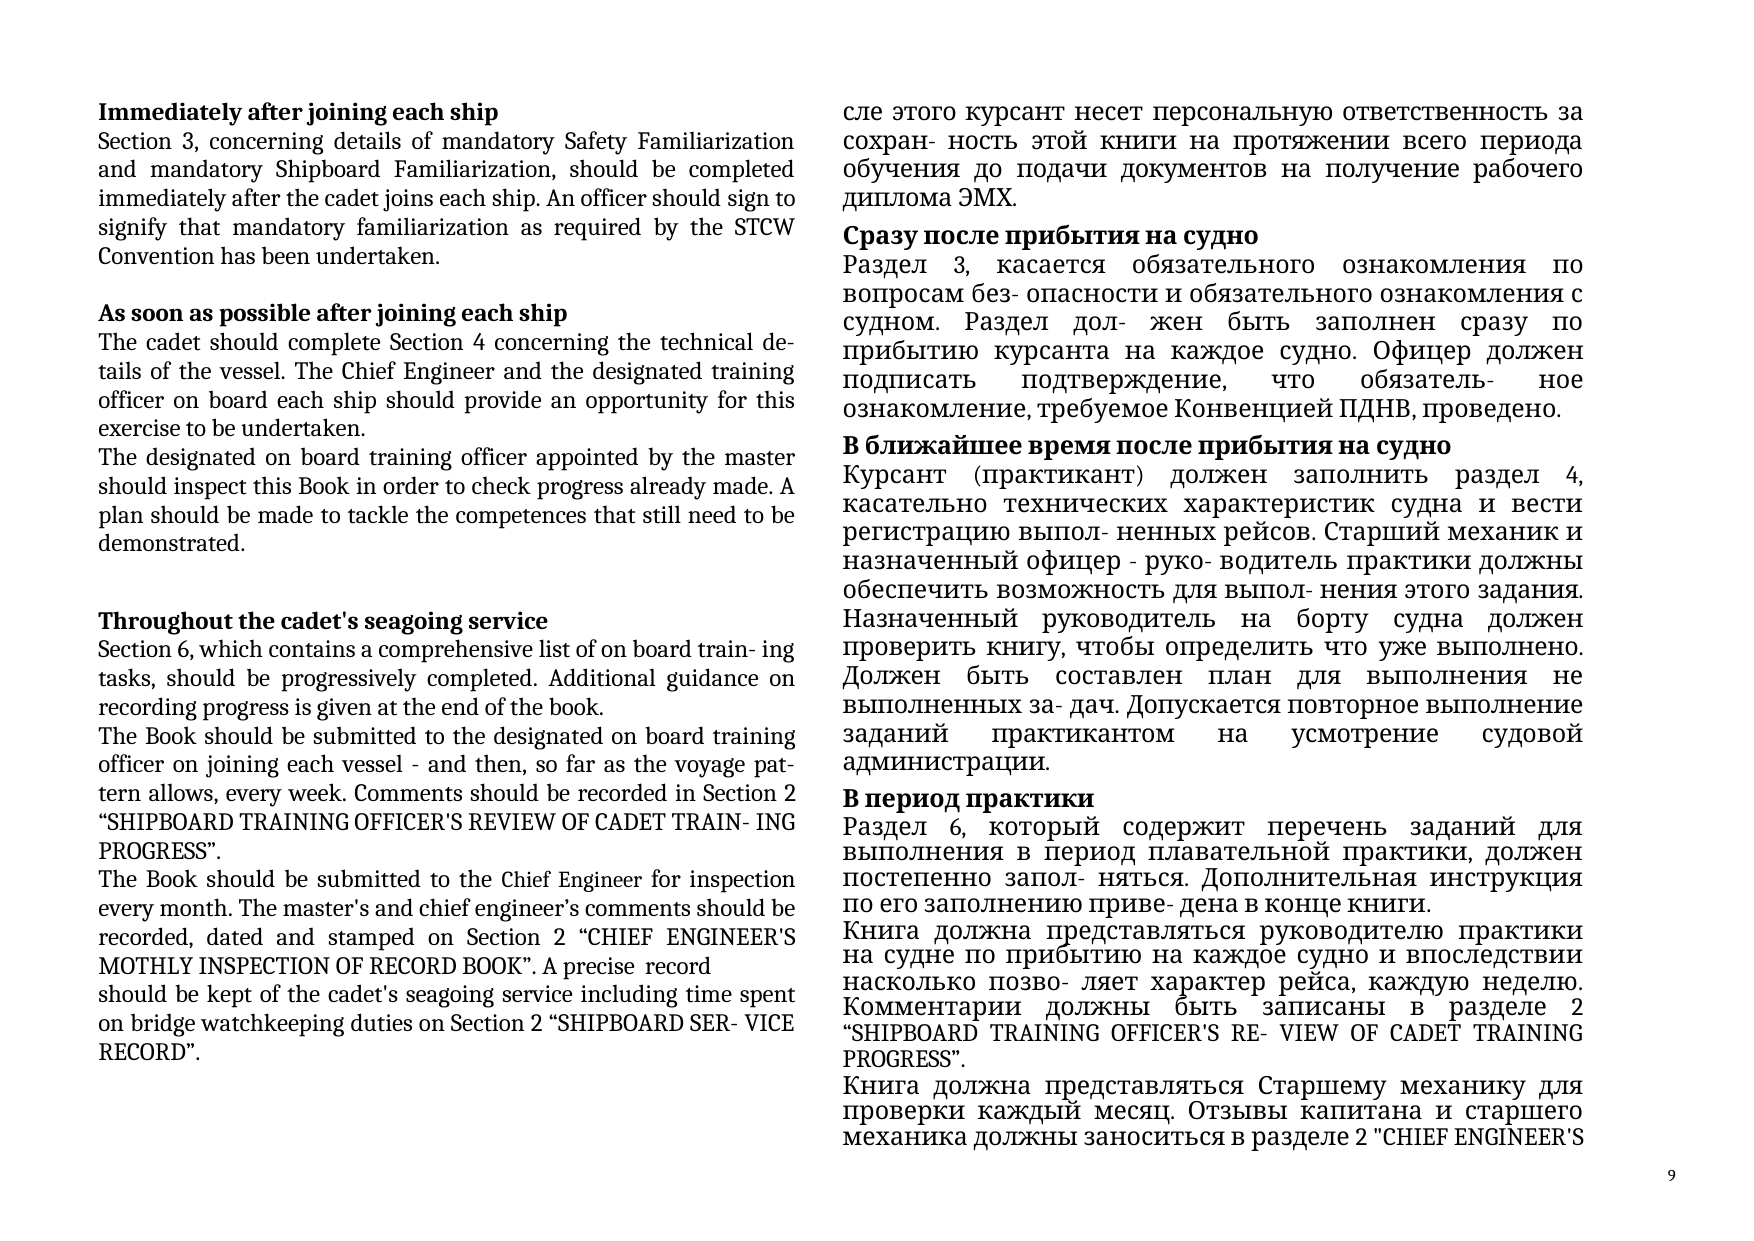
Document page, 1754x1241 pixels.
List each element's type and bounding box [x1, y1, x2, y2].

table_header [819, 98, 1604, 1152]
table_header [77, 98, 819, 1152]
